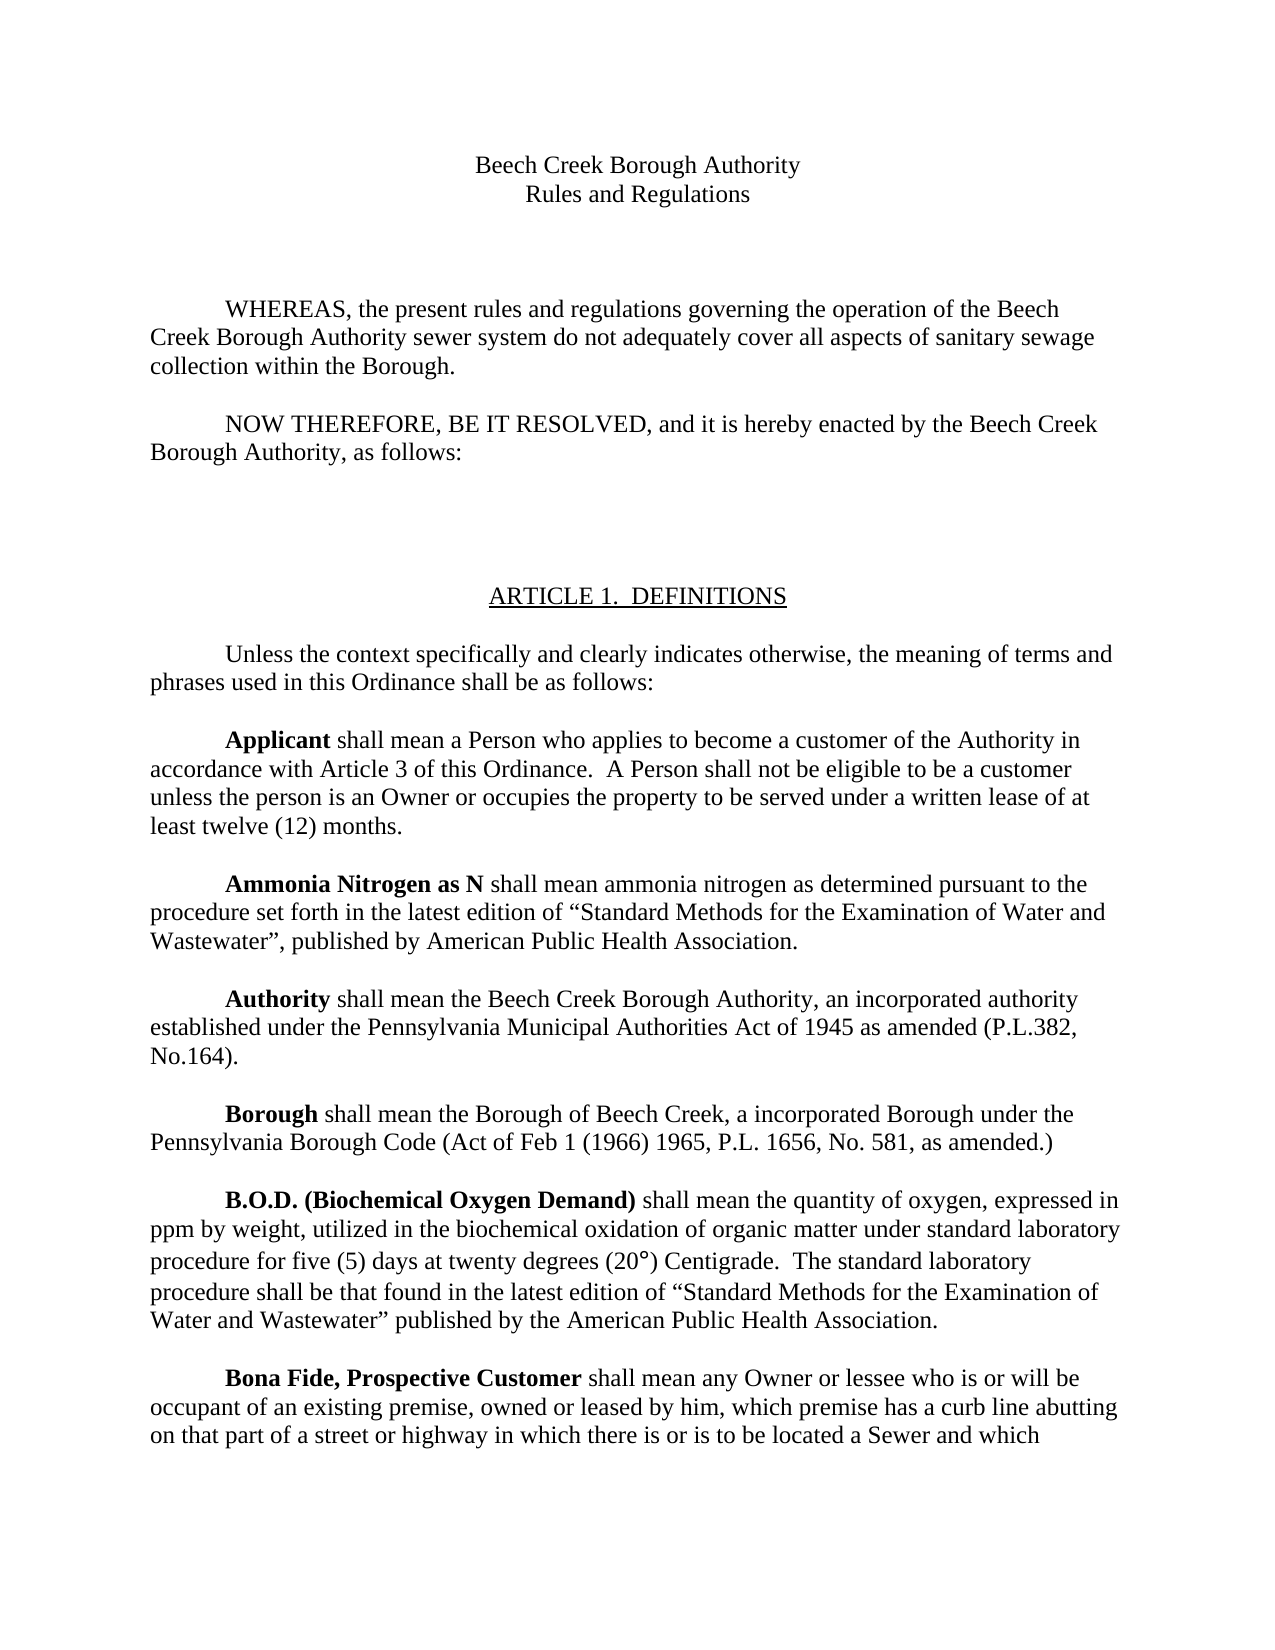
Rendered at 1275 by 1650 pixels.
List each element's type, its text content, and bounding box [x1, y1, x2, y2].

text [150, 1363, 1125, 1449]
text Ammonia Nitrogen as N shall mean ammonia nitrogen as determined pursuant to the procedure set forth in the latest edition of “Standard Methods for the Examination of Water and Wastewater”, published by American Public Health Association. [150, 869, 1125, 955]
subtitle Beech Creek Borough Authority [150, 150, 1125, 179]
text WHEREAS, the present rules and regulations governing the operation of the Beech Creek Borough Authority sewer system do not adequately cover all aspects of sanitary sewage collection within the Borough. [150, 294, 1125, 380]
text NOW THEREFORE, BE IT RESOLVED, and it is hereby enacted by the Beech Creek Borough Authority, as follows: [150, 409, 1125, 466]
text B.O.D. (Biochemical Oxygen Demand) shall mean the quantity of oxygen, expressed in ppm by weight, utilized in the biochemical oxidation of organic matter under standard laboratory procedure for five (5) days at twenty degrees (20°) Centigrade. The standard laboratory procedure shall be that found in the latest edition of “Standard Methods for the Examination of Water and Wastewater” published by the American Public Health Association. [150, 1185, 1125, 1334]
subtitle ARTICLE 1. DEFINITIONS [150, 581, 1125, 610]
text Rules and Regulations [150, 179, 1125, 207]
text Applicant shall mean a Person who applies to become a customer of the Authority in accordance with Article 3 of this Ordinance. A Person shall not be eligible to be a customer unless the person is an Owner or occupies the property to be served under a written lease of at least twelve (12) months. [150, 725, 1125, 840]
text Unless the context specifically and clearly indicates otherwise, the meaning of terms and phrases used in this Ordinance shall be as follows: [150, 639, 1125, 696]
text Borough shall mean the Borough of Beech Creek, a incorporated Borough under the Pennsylvania Borough Code (Act of Feb 1 (1966) 1965, P.L. 1656, No. 581, as amended.) [150, 1099, 1125, 1156]
text Authority shall mean the Beech Creek Borough Authority, an incorporated authority established under the Pennsylvania Municipal Authorities Act of 1945 as amended (P.L.382, No.164). [150, 984, 1125, 1070]
